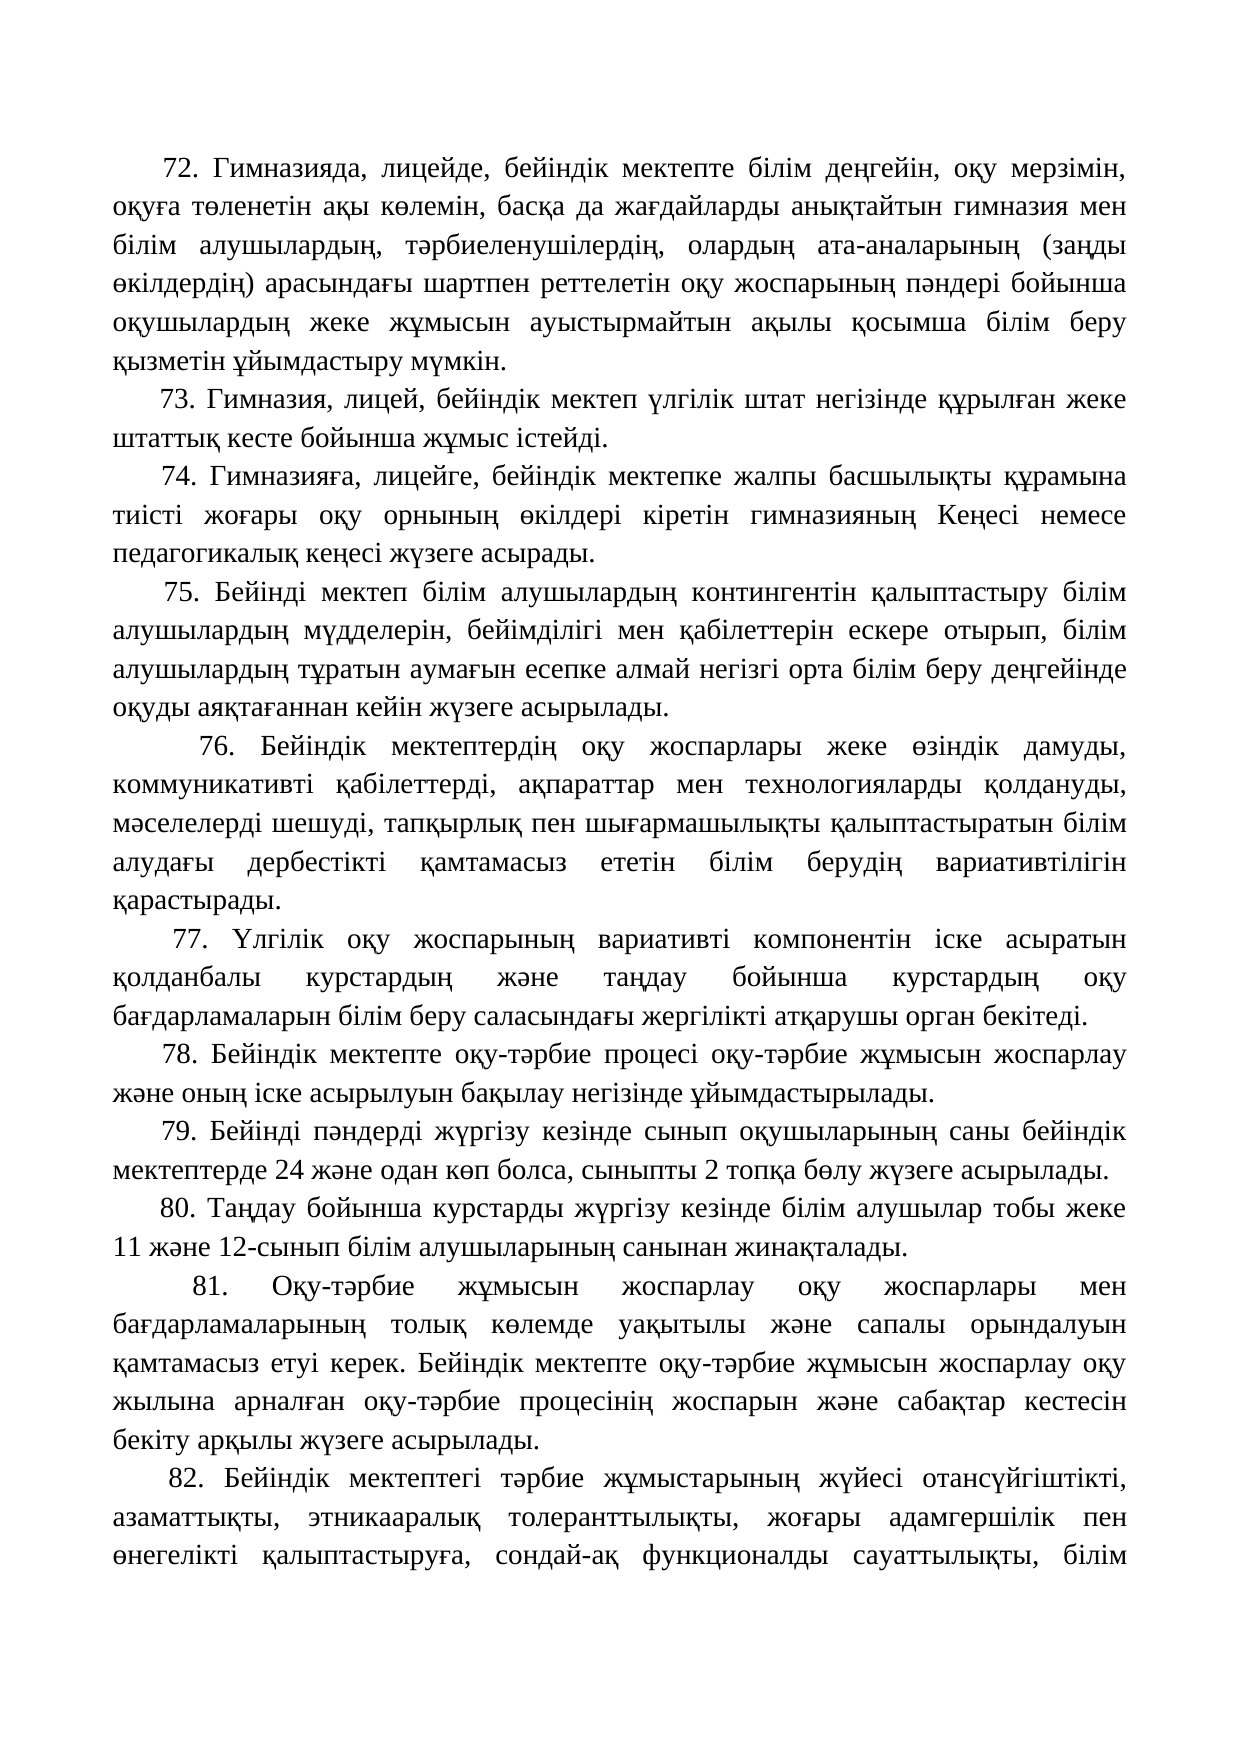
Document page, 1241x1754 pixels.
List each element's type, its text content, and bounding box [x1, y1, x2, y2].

text 78. Бейіндік мектепте оқу-тәрбие процесі оқу-тәрбие жұмысын жоспарлау және оның іске асырылуын бақылау негізінде ұйымдастырылады. [112, 1036, 1128, 1108]
text 74. Гимназияға, лицейге, бейіндік мектепке жалпы басшылықты құрамына тиісті жоғары оқу орнының өкілдері кіретін гимназияның Кеңесі немесе педагогикалық кеңесі жүзеге асырады. [112, 458, 1128, 569]
text 75. Бейінді мектеп білім алушылардың контингентін қалыптастыру білім алушылардың мүдделерін, бейімділігі мен қабілеттерін ескере отырып, білім алушылардың тұратын аумағын есепке алмай негізгі орта білім беру деңгейінде оқуды аяқтағаннан кейін жүзеге асырылады. [112, 574, 1128, 723]
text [112, 1460, 1128, 1571]
text 72. Гимназияда, лицейде, бейіндік мектепте білім деңгейiн, оқу мерзiмiн, оқуға төленетiн ақы көлемін, басқа да жағдайларды анықтайтын гимназия мен білім алушылардың, тәрбиеленушiлердiң, олардың ата-аналарының (заңды өкiлдердiң) арасындағы шартпен реттелетiн оқу жоспарының пәндері бойынша оқушылардың жеке жұмысын ауыстырмайтын ақылы қосымша білім беру қызметін ұйымдастыру мүмкiн. [112, 150, 1128, 376]
text 79. Бейінді пәндерді жүргізу кезінде сынып оқушыларының саны бейіндік мектептерде 24 және одан көп болса, сыныпты 2 топқа бөлу жүзеге асырылады. [112, 1113, 1128, 1186]
text 81. Оқу-тәрбие жұмысын жоспарлау оқу жоспарлары мен бағдарламаларының толық көлемде уақытылы және сапалы орындалуын қамтамасыз етуі керек. Бейіндік мектепте оқу-тәрбие жұмысын жоспарлау оқу жылына арналған оқу-тәрбие процесінің жоспарын және сабақтар кестесін бекіту арқылы жүзеге асырылады. [112, 1268, 1128, 1455]
text 77. Үлгілік оқу жоспарының вариативті компонентін іске асыратын қолданбалы курстардың және таңдау бойынша курстардың оқу бағдарламаларын білім беру саласындағы жергілікті атқарушы орган бекітеді. [112, 921, 1128, 1031]
text 80. Таңдау бойынша курстарды жүргізу кезінде білім алушылар тобы жеке 11 және 12-сынып білім алушыларының санынан жинақталады. [112, 1191, 1128, 1263]
text 73. Гимназия, лицей, бейіндік мектеп үлгілік штат негізінде құрылған жеке штаттық кесте бойынша жұмыс істейді. [112, 381, 1128, 453]
text 76. Бейіндік мектептердің оқу жоспарлары жеке өзіндік дамуды, коммуникативті қабілеттерді, ақпараттар мен технологияларды қолдануды, мәселелерді шешуді, тапқырлық пен шығармашылықты қалыптастыратын білім алудағы дербестікті қамтамасыз ететін білім берудің вариативтілігін қарастырады. [112, 728, 1128, 916]
